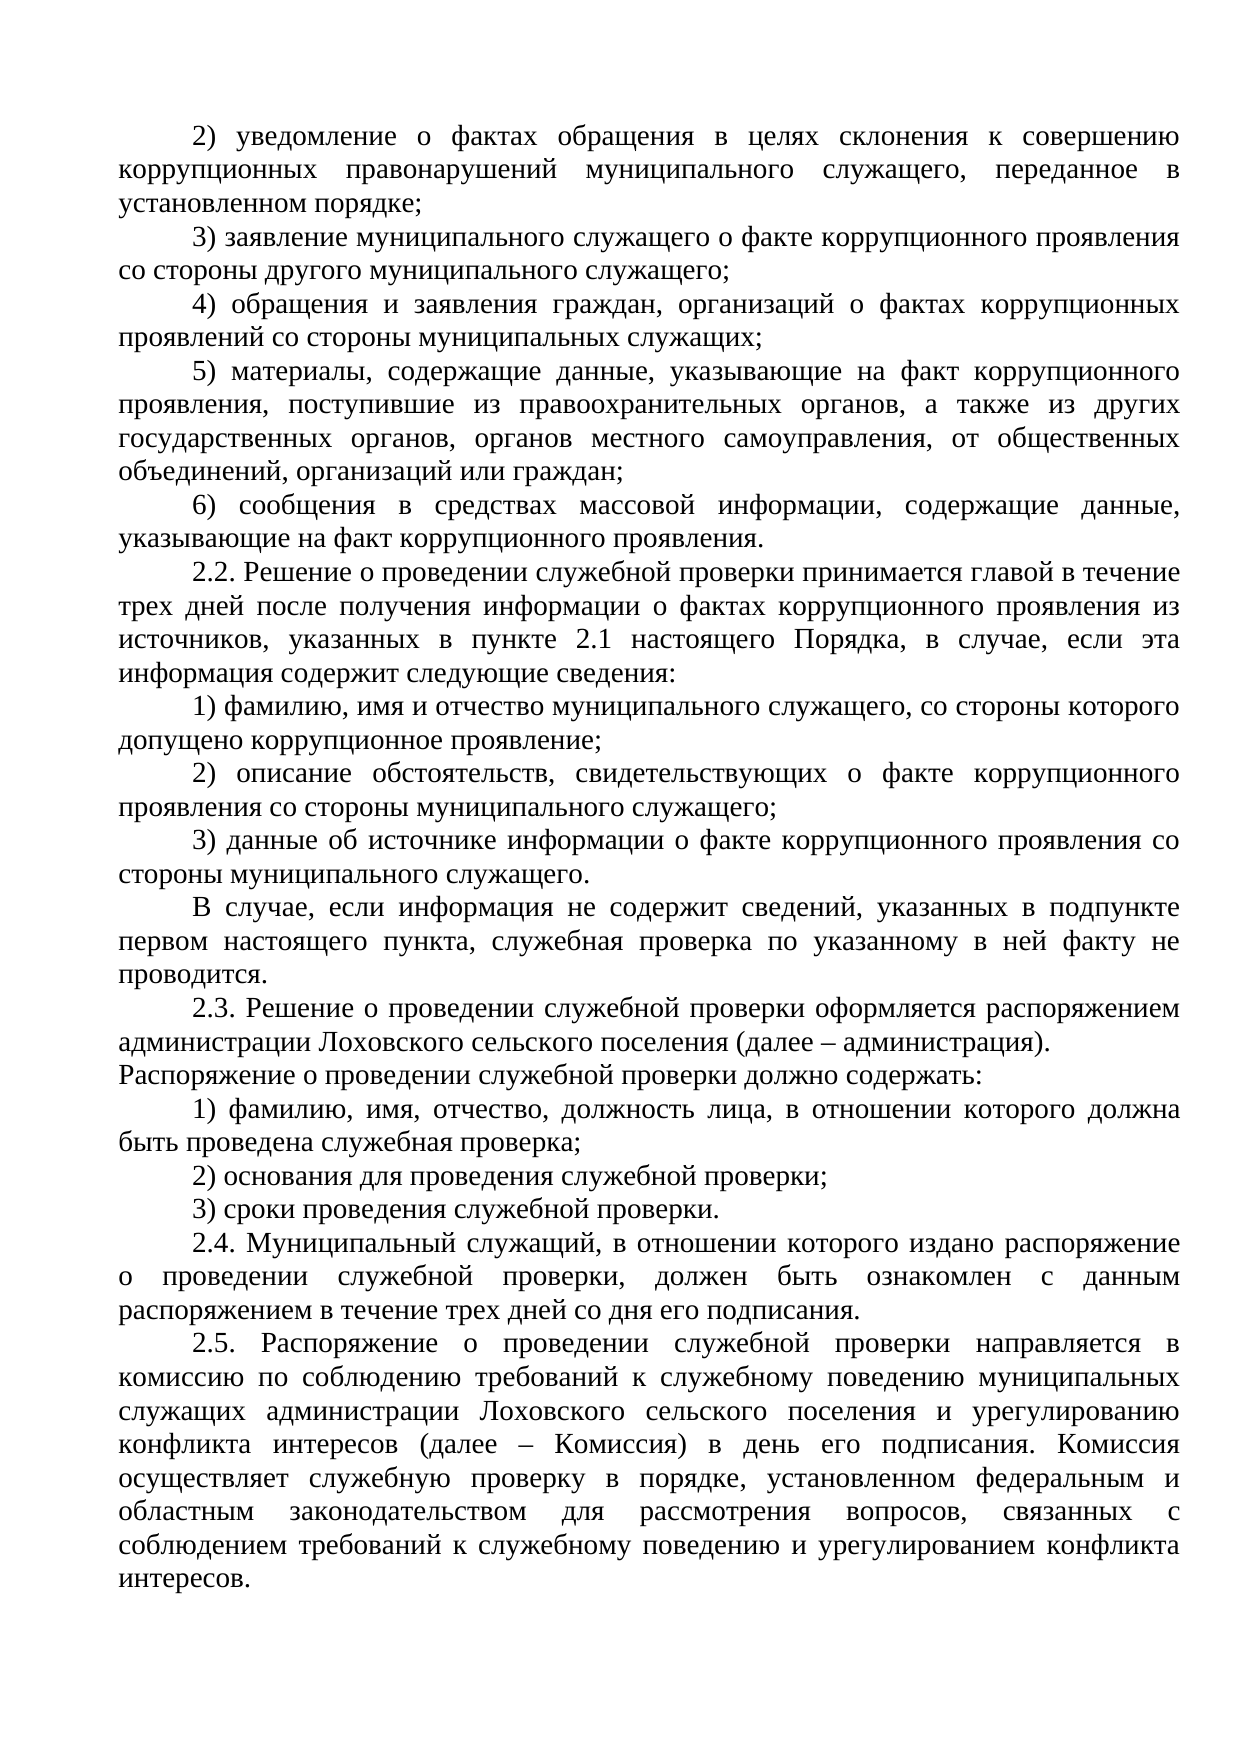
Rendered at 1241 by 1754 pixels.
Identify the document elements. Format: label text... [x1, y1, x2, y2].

text 2.2. Решение о проведении служебной проверки принимается главой в течение трех дней после получения информации о фактах коррупционного проявления из источников, указанных в пункте 2.1 настоящего Порядка, в случае, если эта информация содержит следующие сведения: [118, 554, 1181, 688]
text 2.5. Распоряжение о проведении служебной проверки направляется в комиссию по соблюдению требований к служебному поведению муниципальных служащих администрации Лоховского сельского поселения и урегулированию конфликта интересов (далее – Комиссия) в день его подписания. Комиссия осуществляет служебную проверку в порядке, установленном федеральным и областным законодательством для рассмотрения вопросов, связанных с соблюдением требований к служебному поведению и урегулированием конфликта интересов. [118, 1326, 1181, 1594]
text 1) фамилию, имя и отчество муниципального служащего, со стороны которого допущено коррупционное проявление; [118, 688, 1181, 755]
text 4) обращения и заявления граждан, организаций о фактах коррупционных проявлений со стороны муниципальных служащих; [118, 286, 1181, 353]
text 2) уведомление о фактах обращения в целях склонения к совершению коррупционных правонарушений муниципального служащего, переданное в установленном порядке; [118, 118, 1181, 219]
text 5) материалы, содержащие данные, указывающие на факт коррупционного проявления, поступившие из правоохранительных органов, а также из других государственных органов, органов местного самоуправления, от общественных объединений, организаций или граждан; [118, 353, 1181, 487]
text Распоряжение о проведении служебной проверки должно содержать: [118, 1057, 1181, 1091]
text 2) описание обстоятельств, свидетельствующих о факте коррупционного проявления со стороны муниципального служащего; [118, 755, 1181, 822]
text 6) сообщения в средствах массовой информации, содержащие данные, указывающие на факт коррупционного проявления. [118, 487, 1181, 554]
text 2.4. Муниципальный служащий, в отношении которого издано распоряжение о проведении служебной проверки, должен быть ознакомлен с данным распоряжением в течение трех дней со дня его подписания. [118, 1225, 1181, 1326]
text 2.3. Решение о проведении служебной проверки оформляется распоряжением администрации Лоховского сельского поселения (далее – администрация). [118, 990, 1181, 1057]
text В случае, если информация не содержит сведений, указанных в подпункте первом настоящего пункта, служебная проверка по указанному в ней факту не проводится. [118, 889, 1181, 990]
text 1) фамилию, имя, отчество, должность лица, в отношении которого должна быть проведена служебная проверка; [118, 1091, 1181, 1158]
text 3) заявление муниципального служащего о факте коррупционного проявления со стороны другого муниципального служащего; [118, 219, 1181, 286]
text 3) данные об источнике информации о факте коррупционного проявления со стороны муниципального служащего. [118, 822, 1181, 889]
text 3) сроки проведения служебной проверки. [118, 1191, 1181, 1225]
text 2) основания для проведения служебной проверки; [118, 1158, 1181, 1191]
